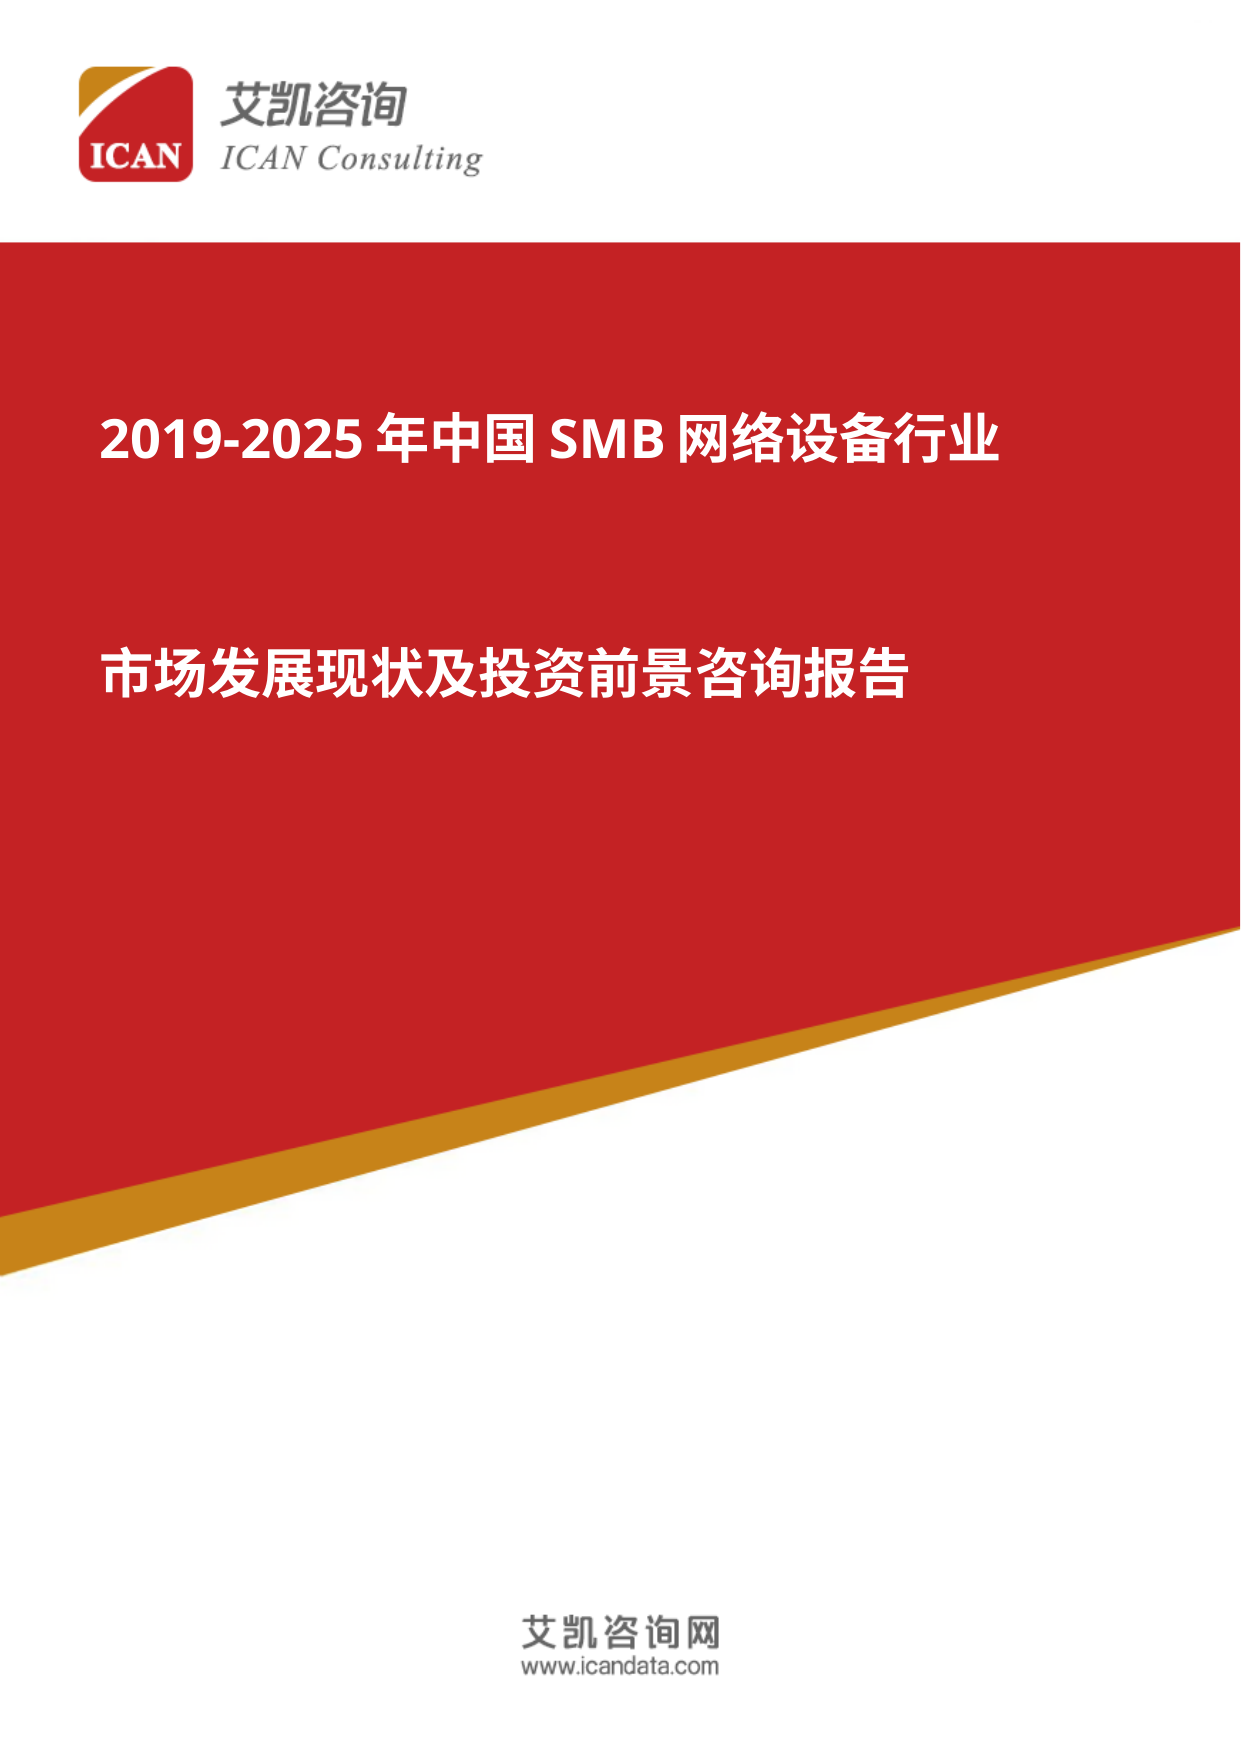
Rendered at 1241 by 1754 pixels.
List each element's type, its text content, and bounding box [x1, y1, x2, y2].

subtitle 2019-2025年中国SMB网络设备行业市场发展现状及投资前景咨询报告 [99, 386, 1053, 718]
picture [0, 5, 1241, 1754]
